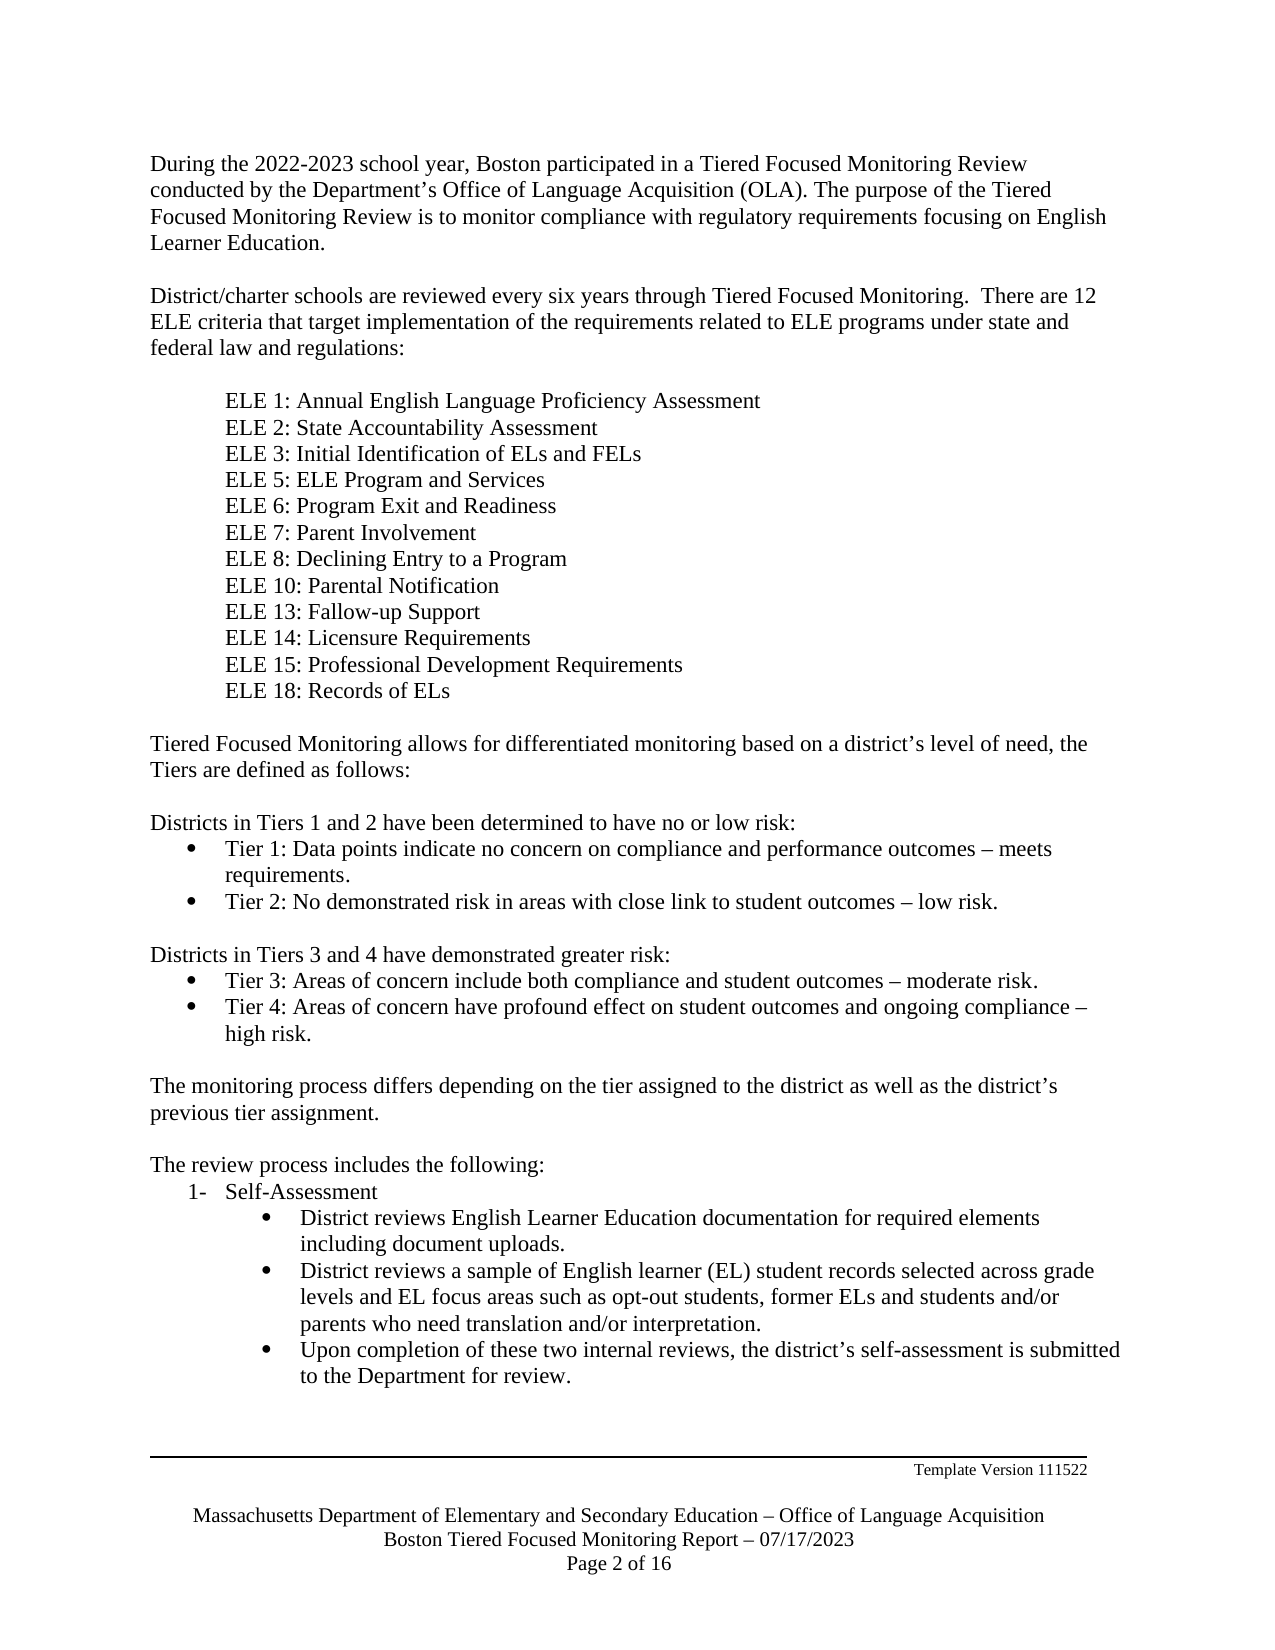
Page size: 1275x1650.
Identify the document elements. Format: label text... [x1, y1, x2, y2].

text Tiered Focused Monitoring allows for differentiated monitoring based on a district’s level of need, the Tiers are defined as follows: [150, 730, 1125, 782]
text The monitoring process differs depending on the tier assigned to the district as well as the district’s previous tier assignment. [150, 1072, 1125, 1125]
text ELE 1: Annual English Language Proficiency Assessment [225, 387, 1125, 413]
text ELE 3: Initial Identification of ELs and FELs [225, 440, 1125, 466]
list Tier 3: Areas of concern include both compliance and student outcomes – moderate risk. [187, 967, 1125, 993]
list District reviews a sample of English learner (EL) student records selected across grade levels and EL focus areas such as opt-out students, former ELs and students and/or parents who need translation and/or interpretation. [262, 1257, 1125, 1336]
list Self-Assessment [187, 1178, 1125, 1204]
text ELE 14: Licensure Requirements [225, 624, 1125, 651]
text During the 2022-2023 school year, Boston participated in a Tiered Focused Monitoring Review conducted by the Department’s Office of Language Acquisition (OLA). The purpose of the Tiered Focused Monitoring Review is to monitor compliance with regulatory requirements focusing on English Learner Education. [150, 150, 1125, 255]
list Tier 2: No demonstrated risk in areas with close link to student outcomes – low risk. [187, 888, 1125, 914]
list Upon completion of these two internal reviews, the district’s self-assessment is submitted to the Department for review. [262, 1336, 1125, 1389]
text District/charter schools are reviewed every six years through Tiered Focused Monitoring. There are 12 ELE criteria that target implementation of the requirements related to ELE programs under state and federal law and regulations: [150, 282, 1125, 361]
text ELE 5: ELE Program and Services [225, 466, 1125, 493]
list Tier 4: Areas of concern have profound effect on student outcomes and ongoing compliance – high risk. [187, 993, 1125, 1046]
text ELE 7: Parent Involvement [225, 519, 1125, 545]
text The review process includes the following: [150, 1151, 1125, 1178]
text Districts in Tiers 3 and 4 have demonstrated greater risk: [150, 941, 1125, 967]
text ELE 18: Records of ELs [225, 677, 1125, 703]
text ELE 13: Fallow-up Support [225, 598, 1125, 624]
text ELE 15: Professional Development Requirements [225, 651, 1125, 677]
text ELE 8: Declining Entry to a Program [225, 545, 1125, 572]
list District reviews English Learner Education documentation for required elements including document uploads. [262, 1204, 1125, 1257]
list Tier 1: Data points indicate no concern on compliance and performance outcomes – meets requirements. [187, 835, 1125, 888]
text Districts in Tiers 1 and 2 have been determined to have no or low risk: [150, 809, 1125, 835]
text ELE 10: Parental Notification [225, 572, 1125, 598]
text ELE 6: Program Exit and Readiness [225, 493, 1125, 519]
text ELE 2: State Accountability Assessment [225, 413, 1125, 440]
